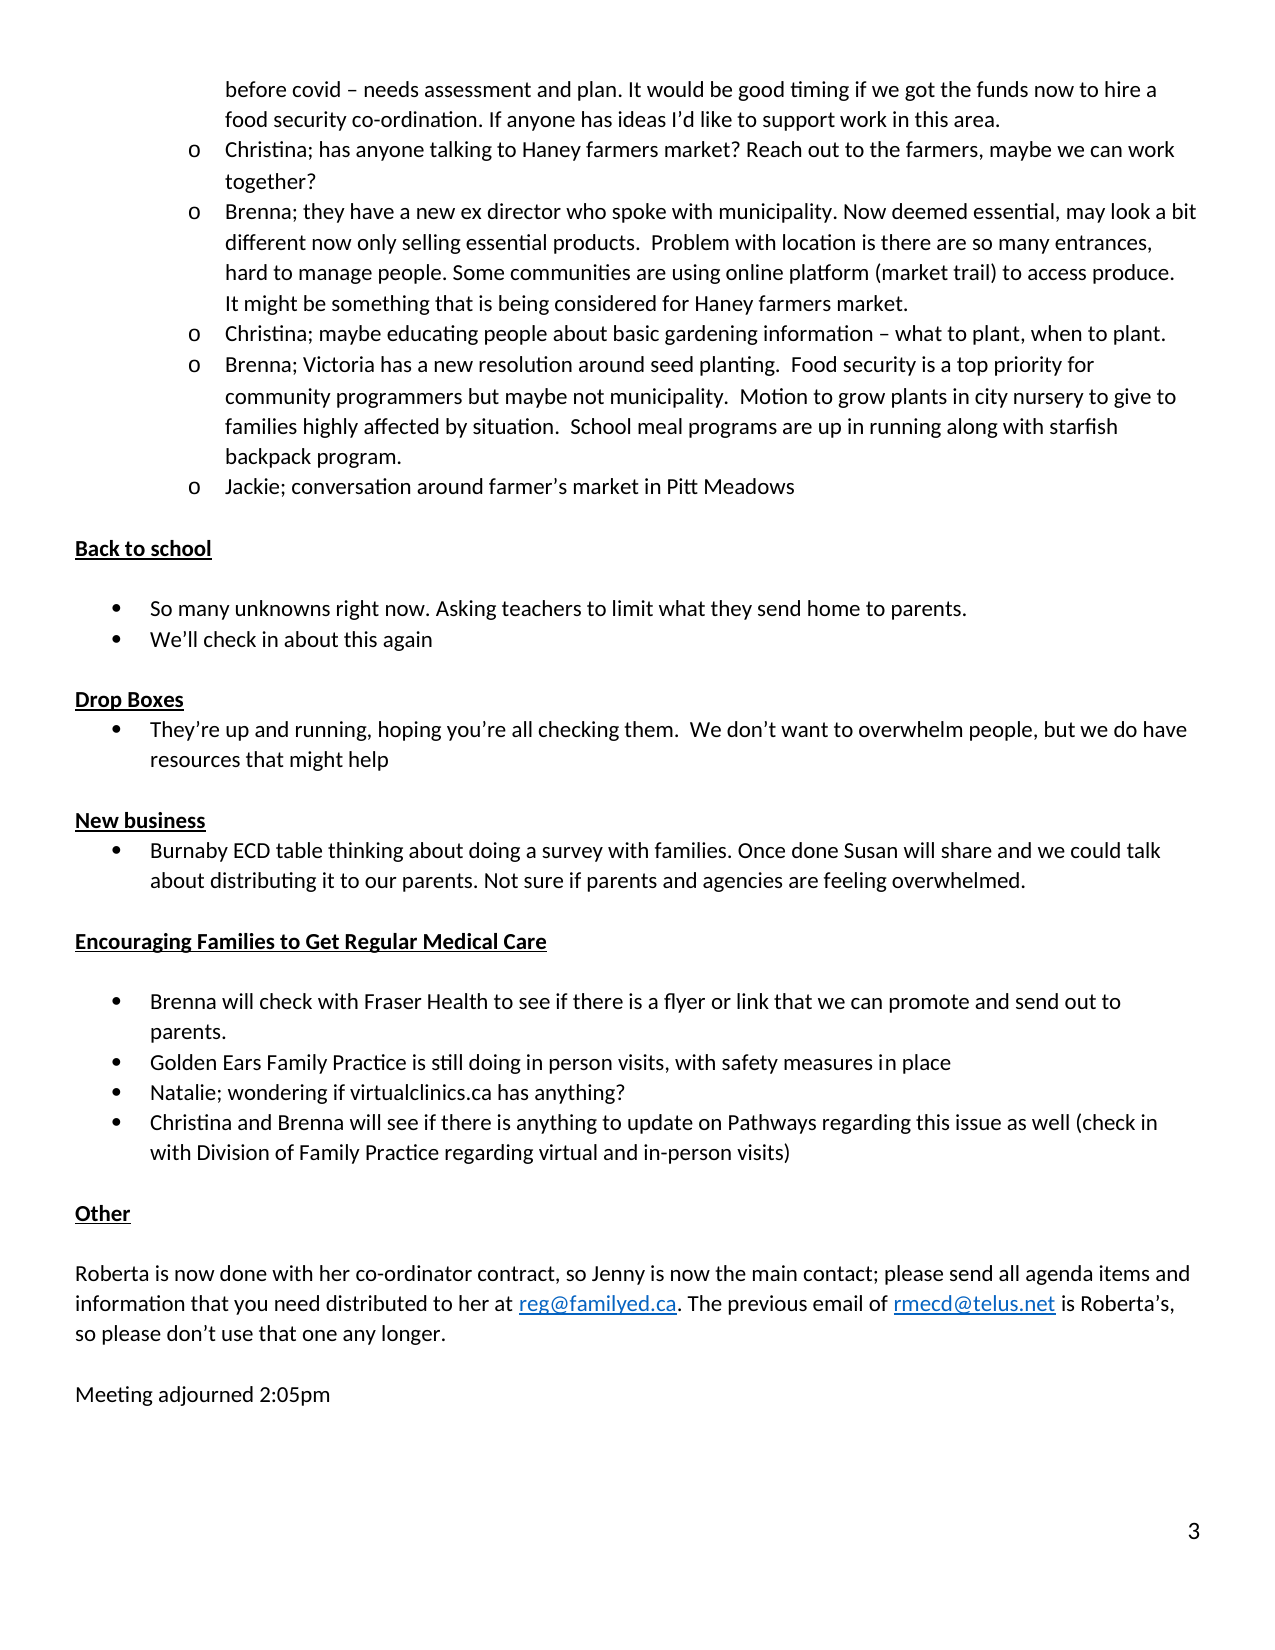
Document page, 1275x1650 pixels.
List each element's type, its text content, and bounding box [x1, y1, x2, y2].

list Burnaby ECD table thinking about doing a survey with families. Once done Susan will share and we could talk about distributing it to our parents. Not sure if parents and agencies are feeling overwhelmed. [112, 836, 1200, 894]
text Encouraging Families to Get Regular Medical Care [75, 927, 1200, 955]
list Brenna; they have a new ex director who spoke with municipality. Now deemed essential, may look a bit different now only selling essential products. Problem with location is there are so many entrances, hard to manage people. Some communities are using online platform (market trail) to access produce. It might be something that is being considered for Haney farmers market. [187, 197, 1200, 317]
list Christina; maybe educating people about basic gardening information – what to plant, when to plant. [187, 319, 1200, 348]
list Brenna will check with Fraser Health to see if there is a flyer or link that we can promote and send out to parents. [112, 987, 1200, 1045]
list Christina and Brenna will see if there is anything to update on Pathways regarding this issue as well (check in with Division of Family Practice regarding virtual and in-person visits) [112, 1108, 1200, 1166]
list Jackie; conversation around farmer’s market in Pitt Meadows [187, 472, 1200, 502]
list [187, 75, 1200, 133]
text Drop Boxes [75, 685, 1200, 713]
text Back to school [75, 534, 1200, 562]
list So many unknowns right now. Asking teachers to limit what they send home to parents. [112, 594, 1200, 622]
text Roberta is now done with her co-ordinator contract, so Jenny is now the main contact; please send all agenda items and information that you need distributed to her at reg@familyed.ca. The previous email of rmecd@telus.net is Roberta’s, so please don’t use that one any longer. [75, 1259, 1200, 1347]
list We’ll check in about this again [112, 625, 1200, 653]
list They’re up and running, hoping you’re all checking them. We don’t want to overwhelm people, but we do have resources that might help [112, 715, 1200, 773]
text Other [75, 1199, 1200, 1227]
text Meeting adjourned 2:05pm [75, 1380, 1200, 1408]
list Christina; has anyone talking to Haney farmers market? Reach out to the farmers, maybe we can work together? [187, 135, 1200, 195]
list Golden Ears Family Practice is still doing in person visits, with safety measures in place [112, 1048, 1200, 1076]
list Natalie; wondering if virtualclinics.ca has anything? [112, 1078, 1200, 1106]
list Brenna; Victoria has a new resolution around seed planting. Food security is a top priority for community programmers but maybe not municipality. Motion to grow plants in city nursery to give to families highly affected by situation. School meal programs are up in running along with starfish backpack program. [187, 350, 1200, 470]
text New business [75, 806, 1200, 834]
